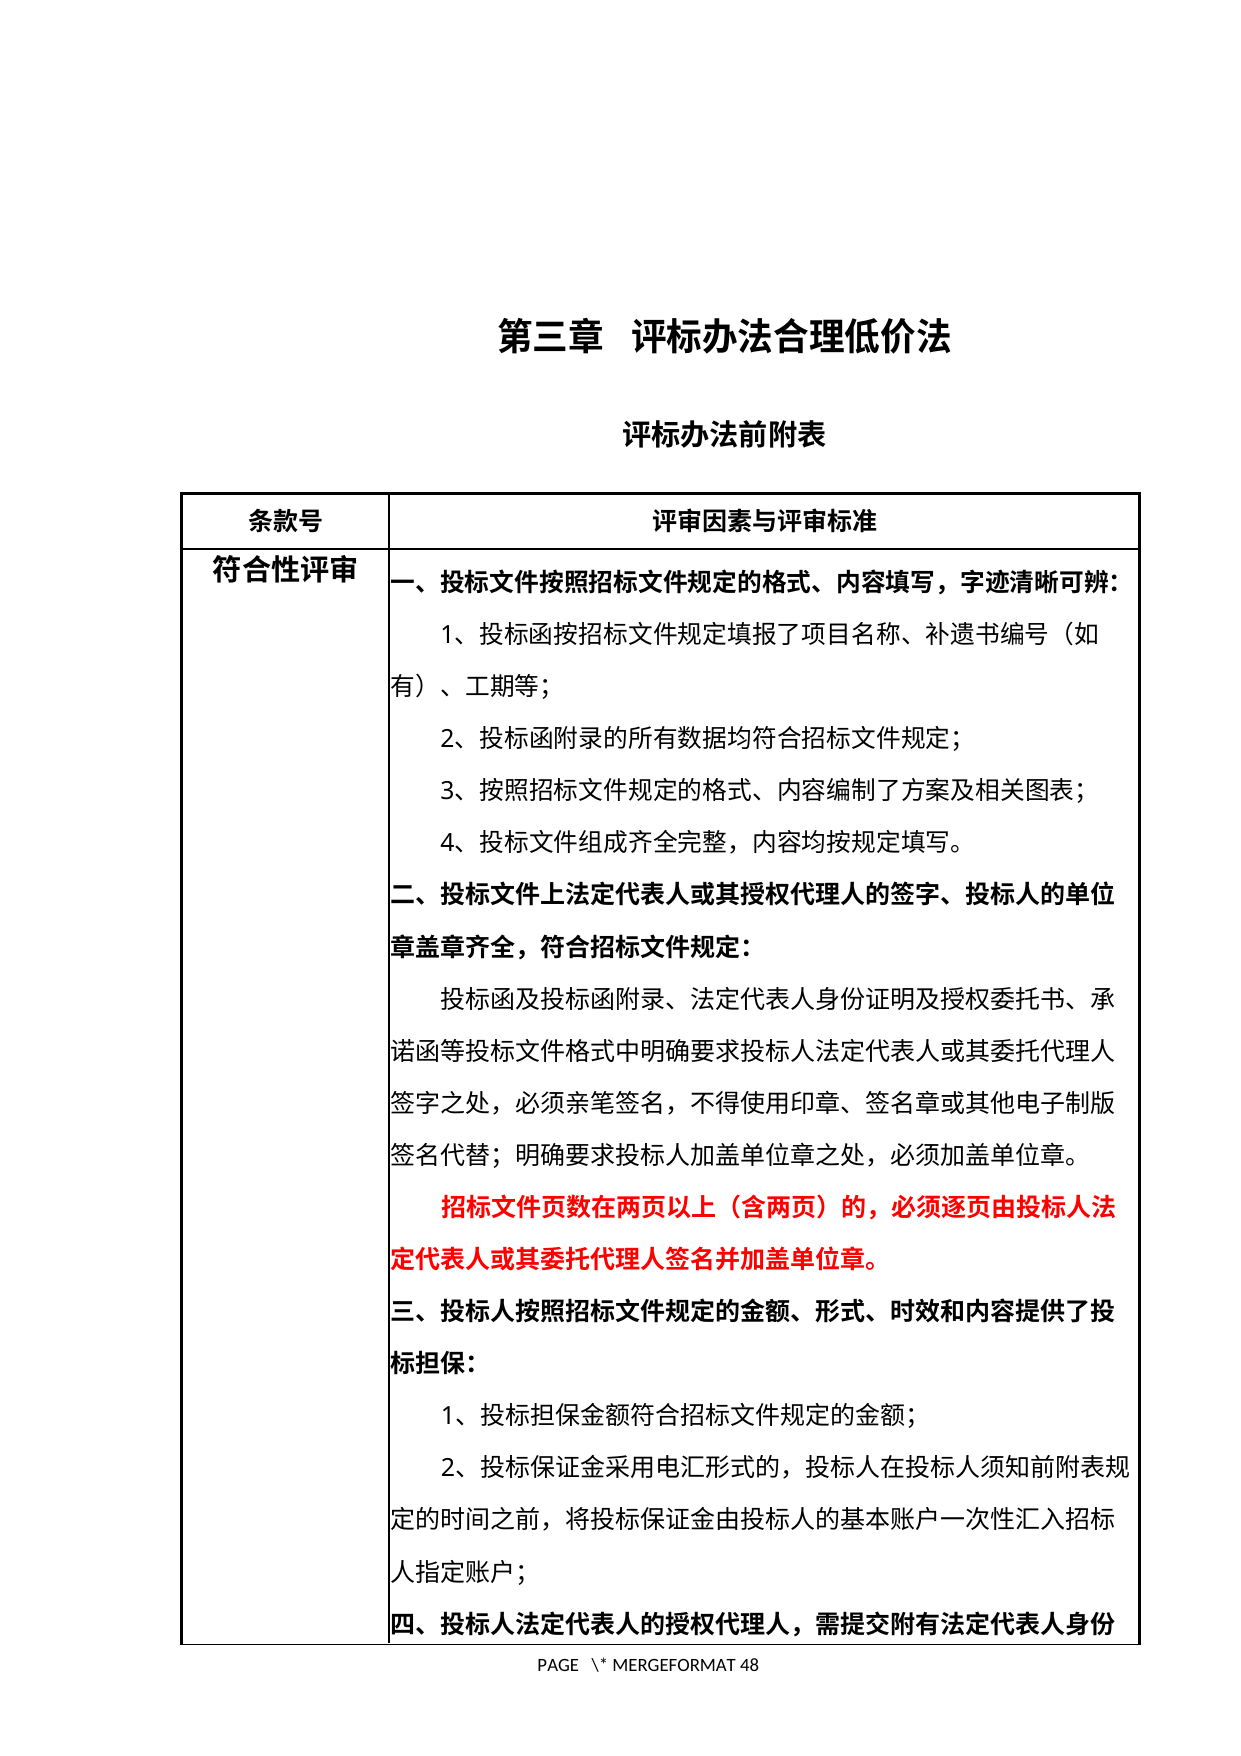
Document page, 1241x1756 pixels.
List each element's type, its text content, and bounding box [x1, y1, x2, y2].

table_header 条款号 [183, 495, 388, 548]
text 评标办法前附表 [208, 411, 1121, 453]
text 第三章 评标办法合理低价法 [208, 307, 1121, 362]
table_cell 符合性评审 [183, 550, 388, 1643]
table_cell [390, 550, 1138, 1643]
table_header 评审因素与评审标准 [390, 495, 1138, 548]
